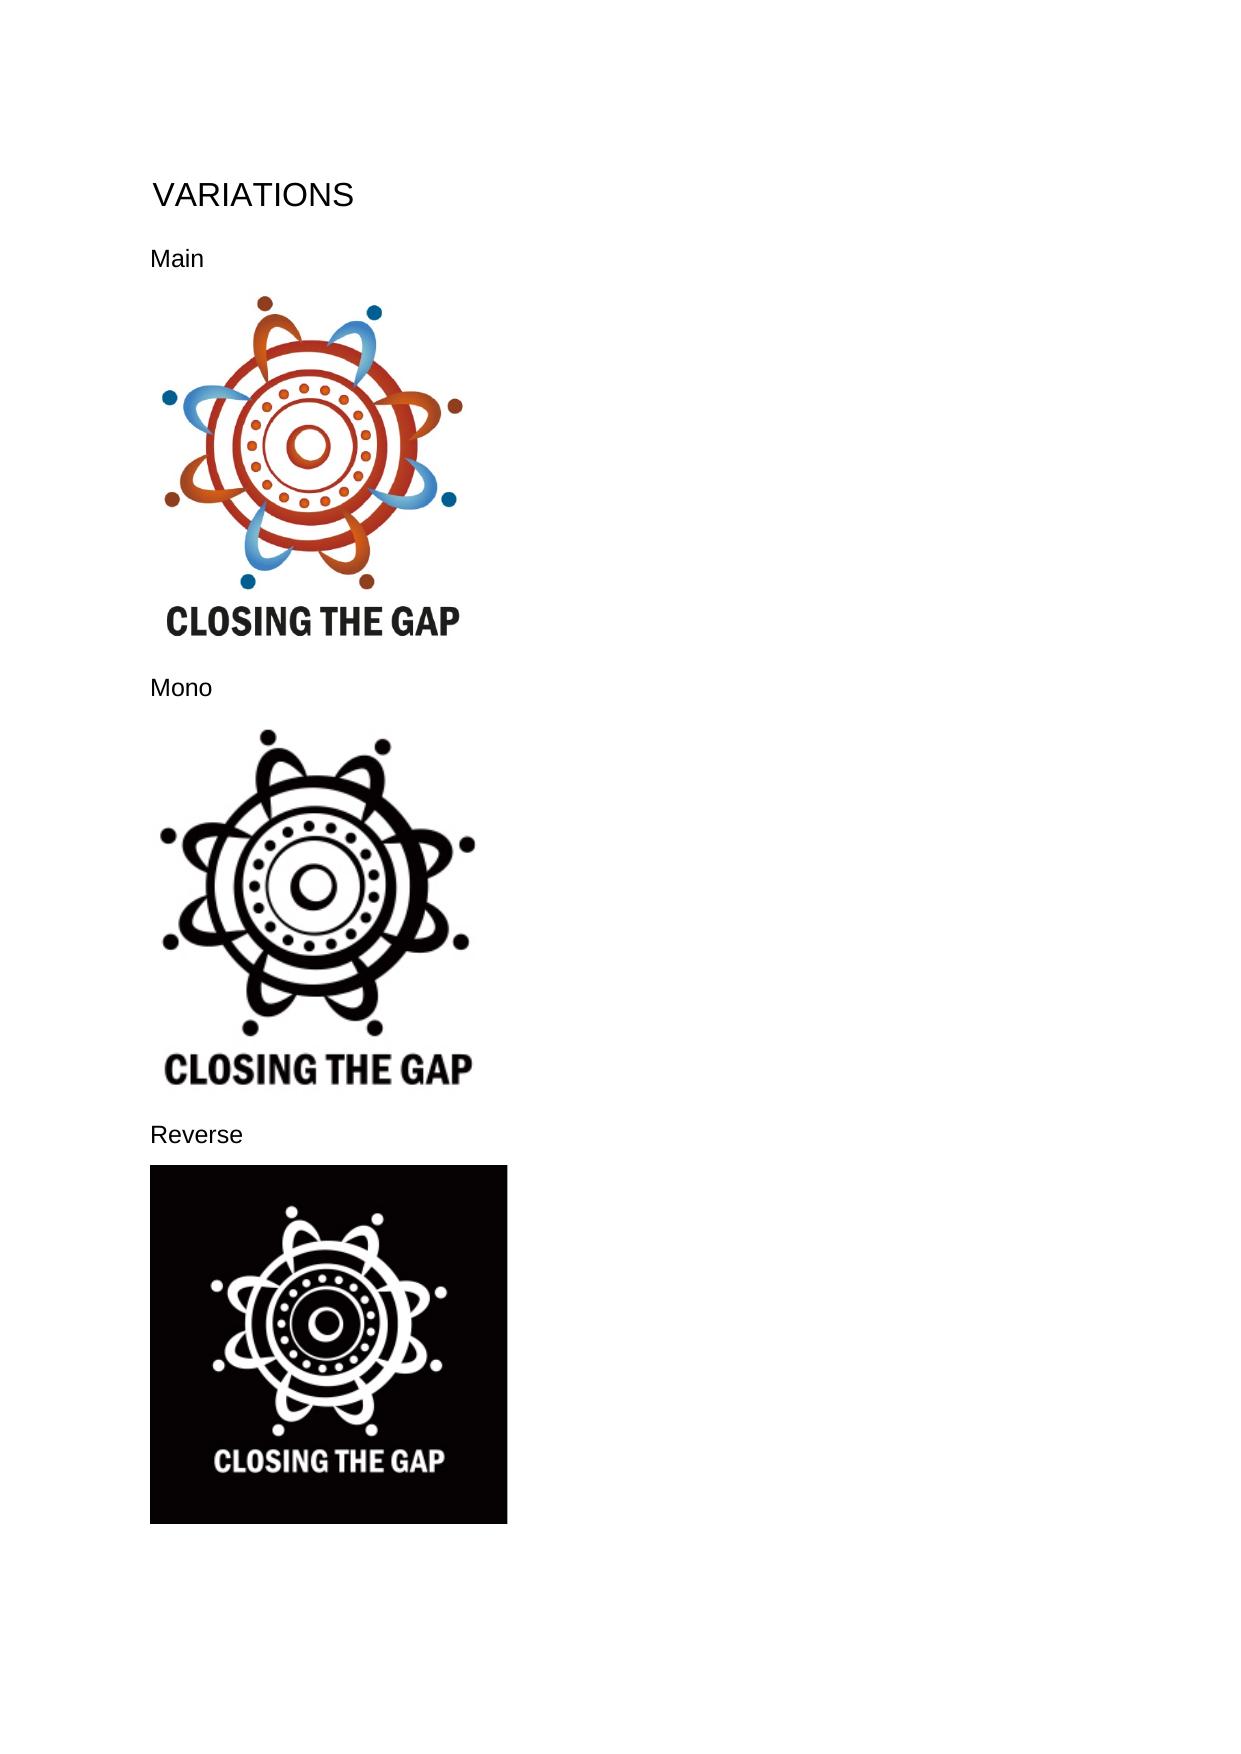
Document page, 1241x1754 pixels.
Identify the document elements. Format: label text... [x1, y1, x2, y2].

picture [150, 1165, 508, 1524]
picture [150, 718, 487, 1094]
text Mono [150, 673, 1090, 702]
text Reverse [150, 1120, 1090, 1149]
picture [150, 289, 474, 647]
subtitle VARIATIONS [152, 175, 1090, 213]
text Main [150, 244, 1090, 273]
